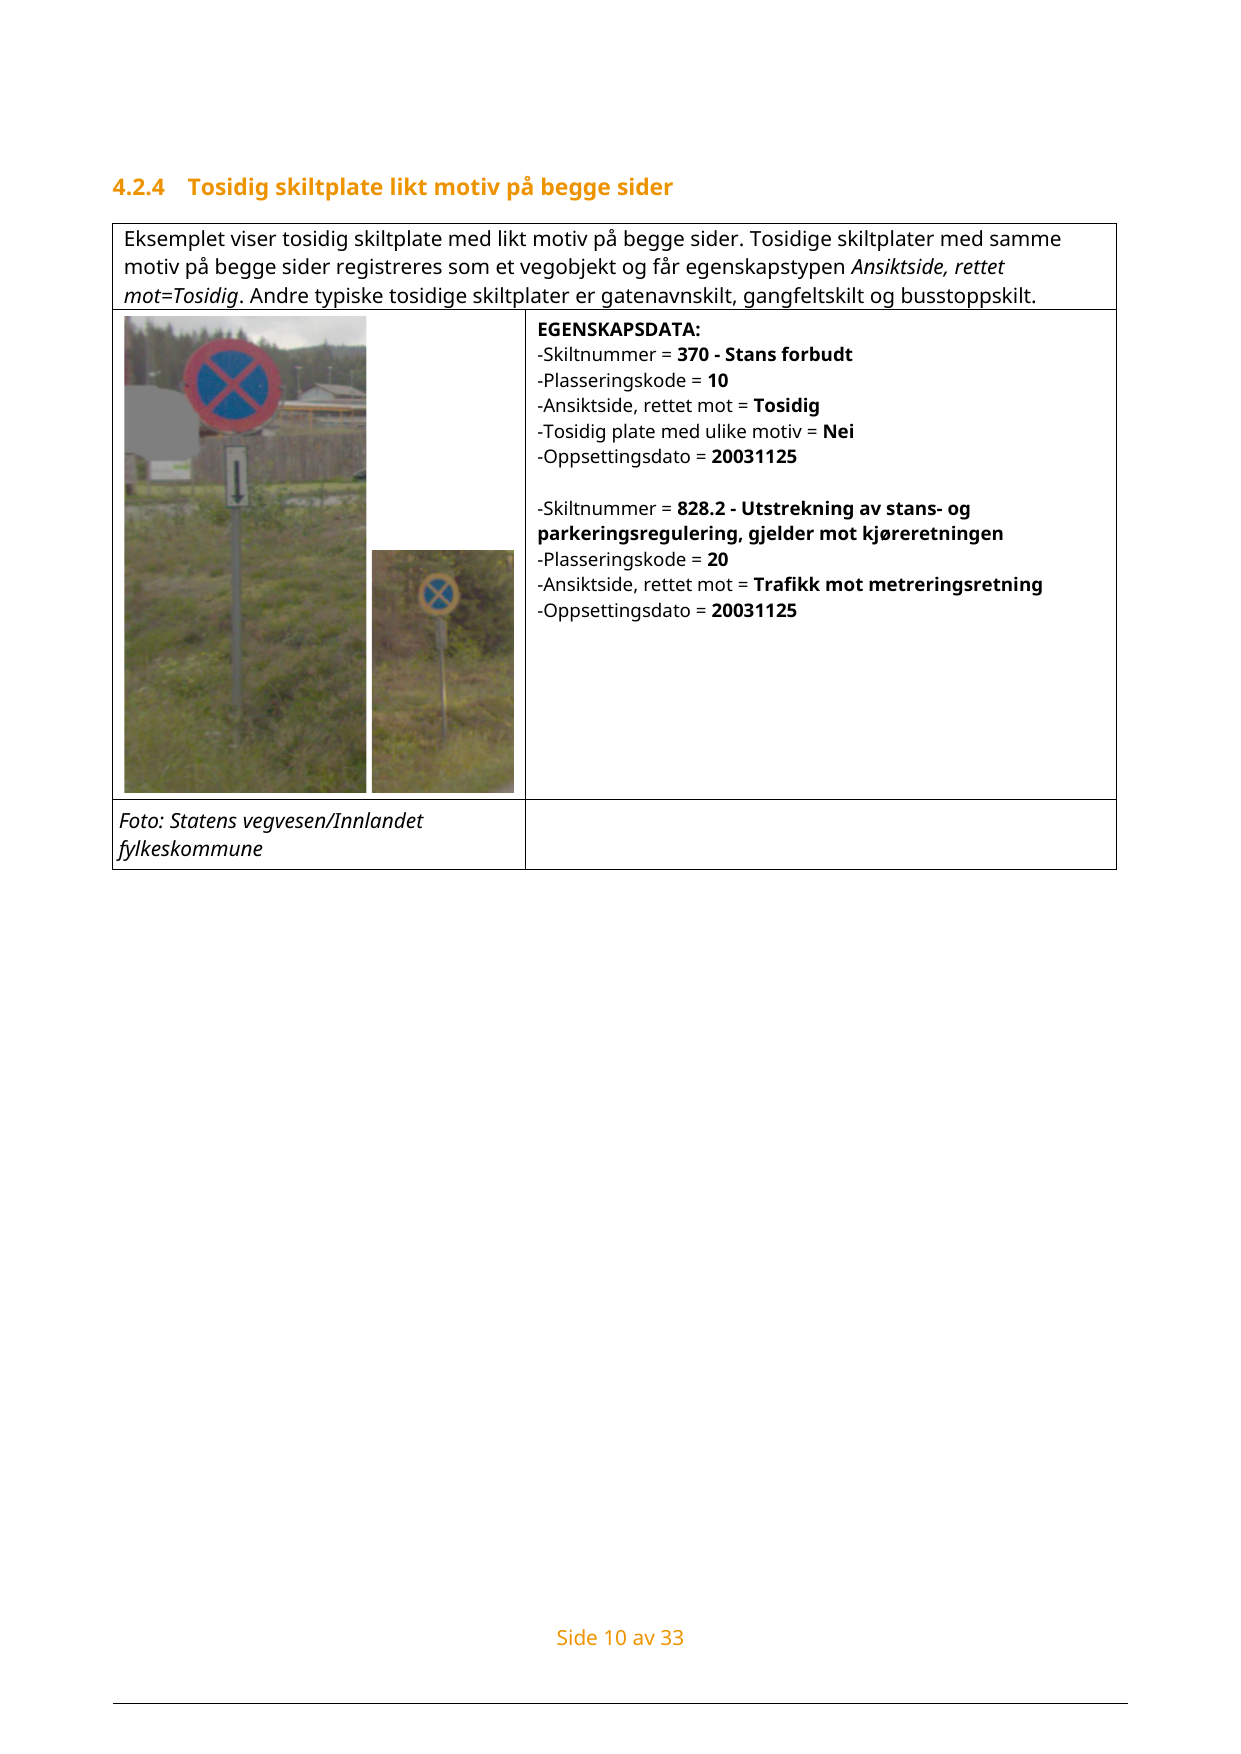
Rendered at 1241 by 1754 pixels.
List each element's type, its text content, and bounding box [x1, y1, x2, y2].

subtitle Tosidig skiltplate likt motiv på begge sider [112, 171, 1128, 202]
picture [124, 316, 367, 793]
table_header Eksemplet viser tosidig skiltplate med likt motiv på begge sider. Tosidige skiltplater med samme motiv på begge sider registreres som et vegobjekt og får egenskapstypen Ansiktside, rettet mot=Tosidig. Andre typiske tosidige skiltplater er gatenavnskilt, gangfeltskilt og busstoppskilt. [113, 224, 1116, 309]
table_cell EGENSKAPSDATA: -Skiltnummer = 370 - Stans forbudt -Plasseringskode = 10 -Ansiktside, rettet mot = Tosidig -Tosidig plate med ulike motiv = Nei -Oppsettingsdato = 20031125 -Skiltnummer = 828.2 - Utstrekning av stans- og parkeringsregulering, gjelder mot kjøreretningen -Plasseringskode = 20 -Ansiktside, rettet mot = Trafikk mot metreringsretning -Oppsettingsdato = 20031125 [526, 310, 1116, 799]
picture [371, 550, 514, 793]
table_cell [113, 310, 525, 799]
table_cell Foto: Statens vegvesen/Innlandet fylkeskommune [113, 800, 525, 868]
table_cell [526, 800, 1116, 868]
